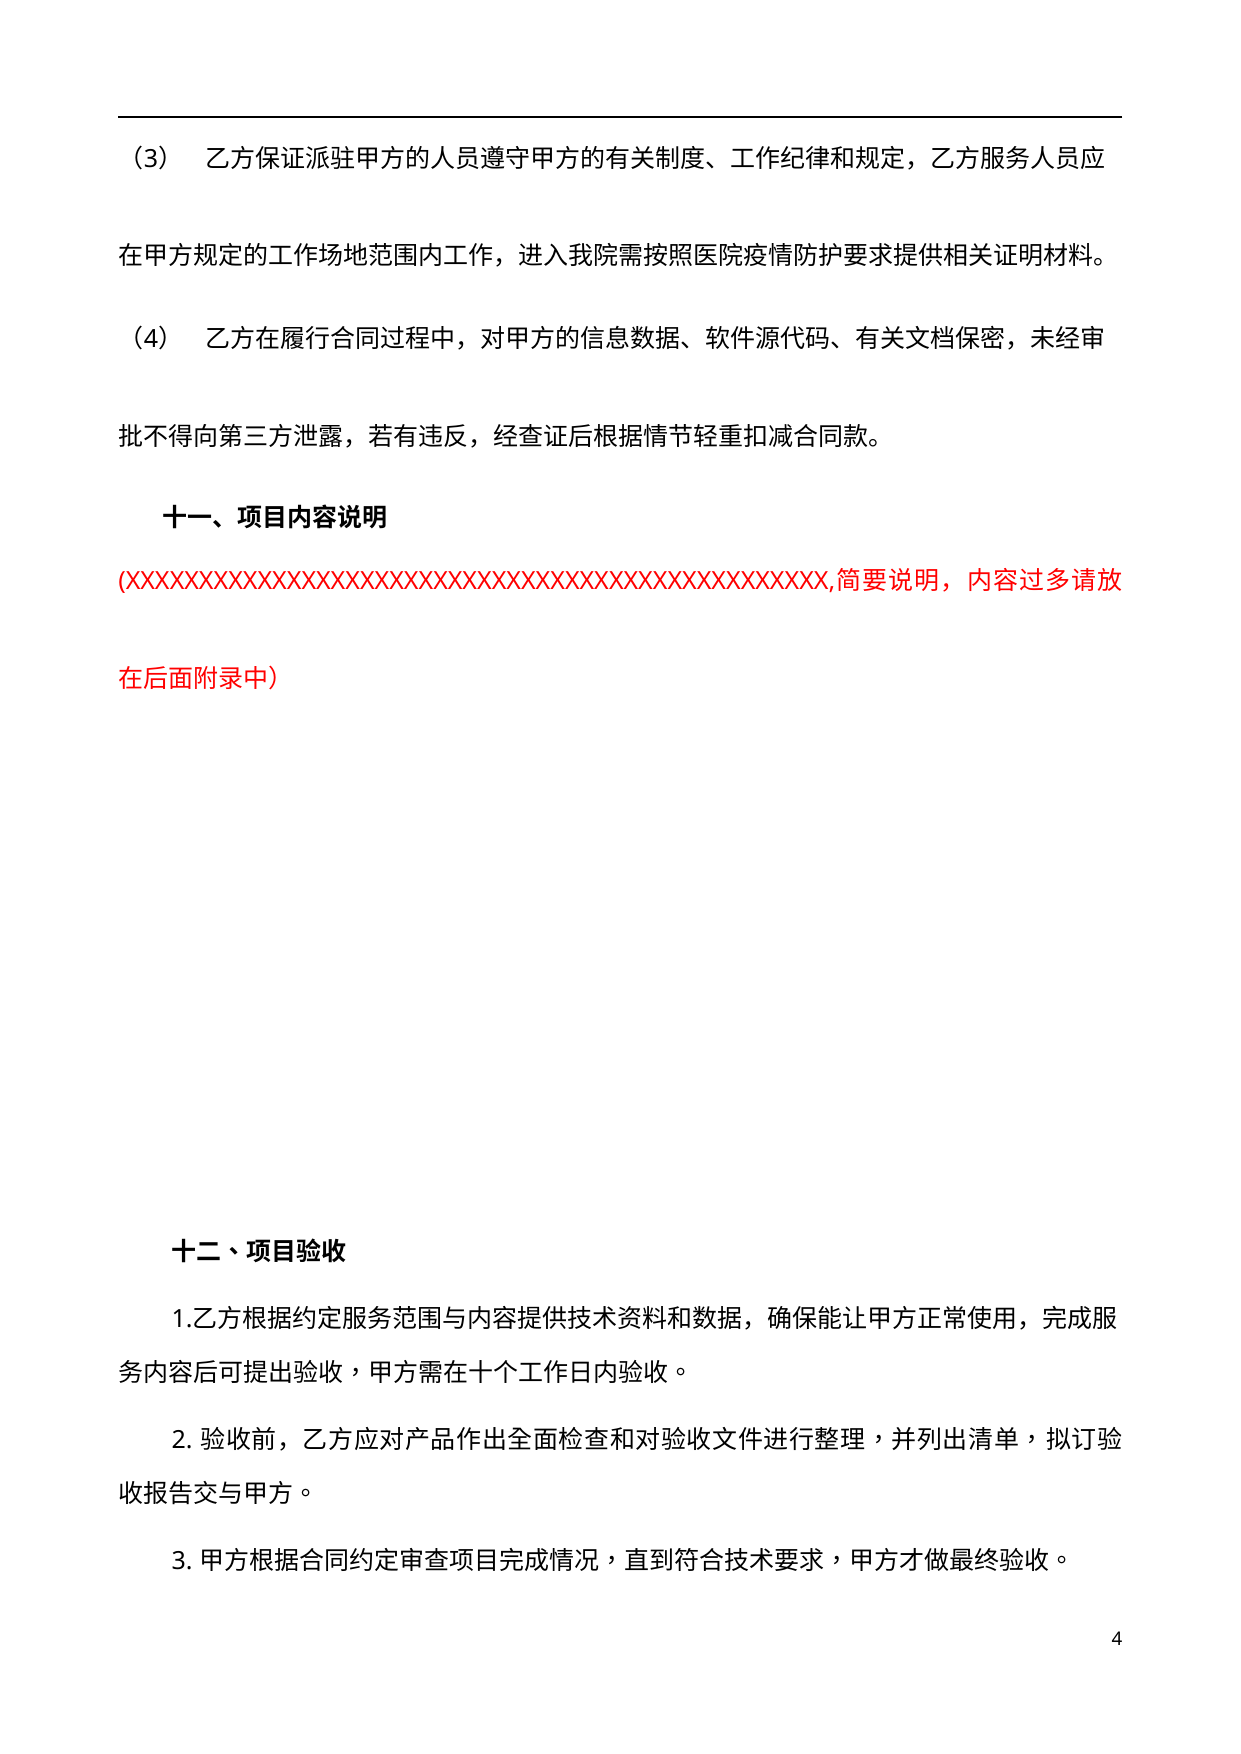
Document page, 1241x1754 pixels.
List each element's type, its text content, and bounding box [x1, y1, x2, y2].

text (XXXXXXXXXXXXXXXXXXXXXXXXXXXXXXXXXXXXXXXXXXXXXXXX,简要说明，内容过多请放在后面附录中） [118, 546, 1122, 709]
text 十二、项目验收 [118, 1231, 1122, 1268]
text 3. 甲方根据合同约定审查项目完成情况，直到符合技术要求，甲方才做最终验收。 [118, 1541, 1122, 1577]
list 乙方在履行合同过程中，对甲方的信息数据、软件源代码、有关文档保密，未经审批不得向第三方泄露，若有违反，经查证后根据情节轻重扣减合同款。 [118, 304, 1122, 467]
text 2. 验收前，乙方应对产品作出全面检查和对验收文件进行整理，并列出清单，拟订验收报告交与甲方。 [118, 1419, 1122, 1510]
text 1.乙方根据约定服务范围与内容提供技术资料和数据，确保能让甲方正常使用，完成服务内容后可提出验收，甲方需在十个工作日内验收。 [118, 1298, 1122, 1389]
text 十一、项目内容说明 [118, 498, 1122, 534]
list 乙方保证派驻甲方的人员遵守甲方的有关制度、工作纪律和规定，乙方服务人员应在甲方规定的工作场地范围内工作，进入我院需按照医院疫情防护要求提供相关证明材料。 [118, 124, 1122, 286]
